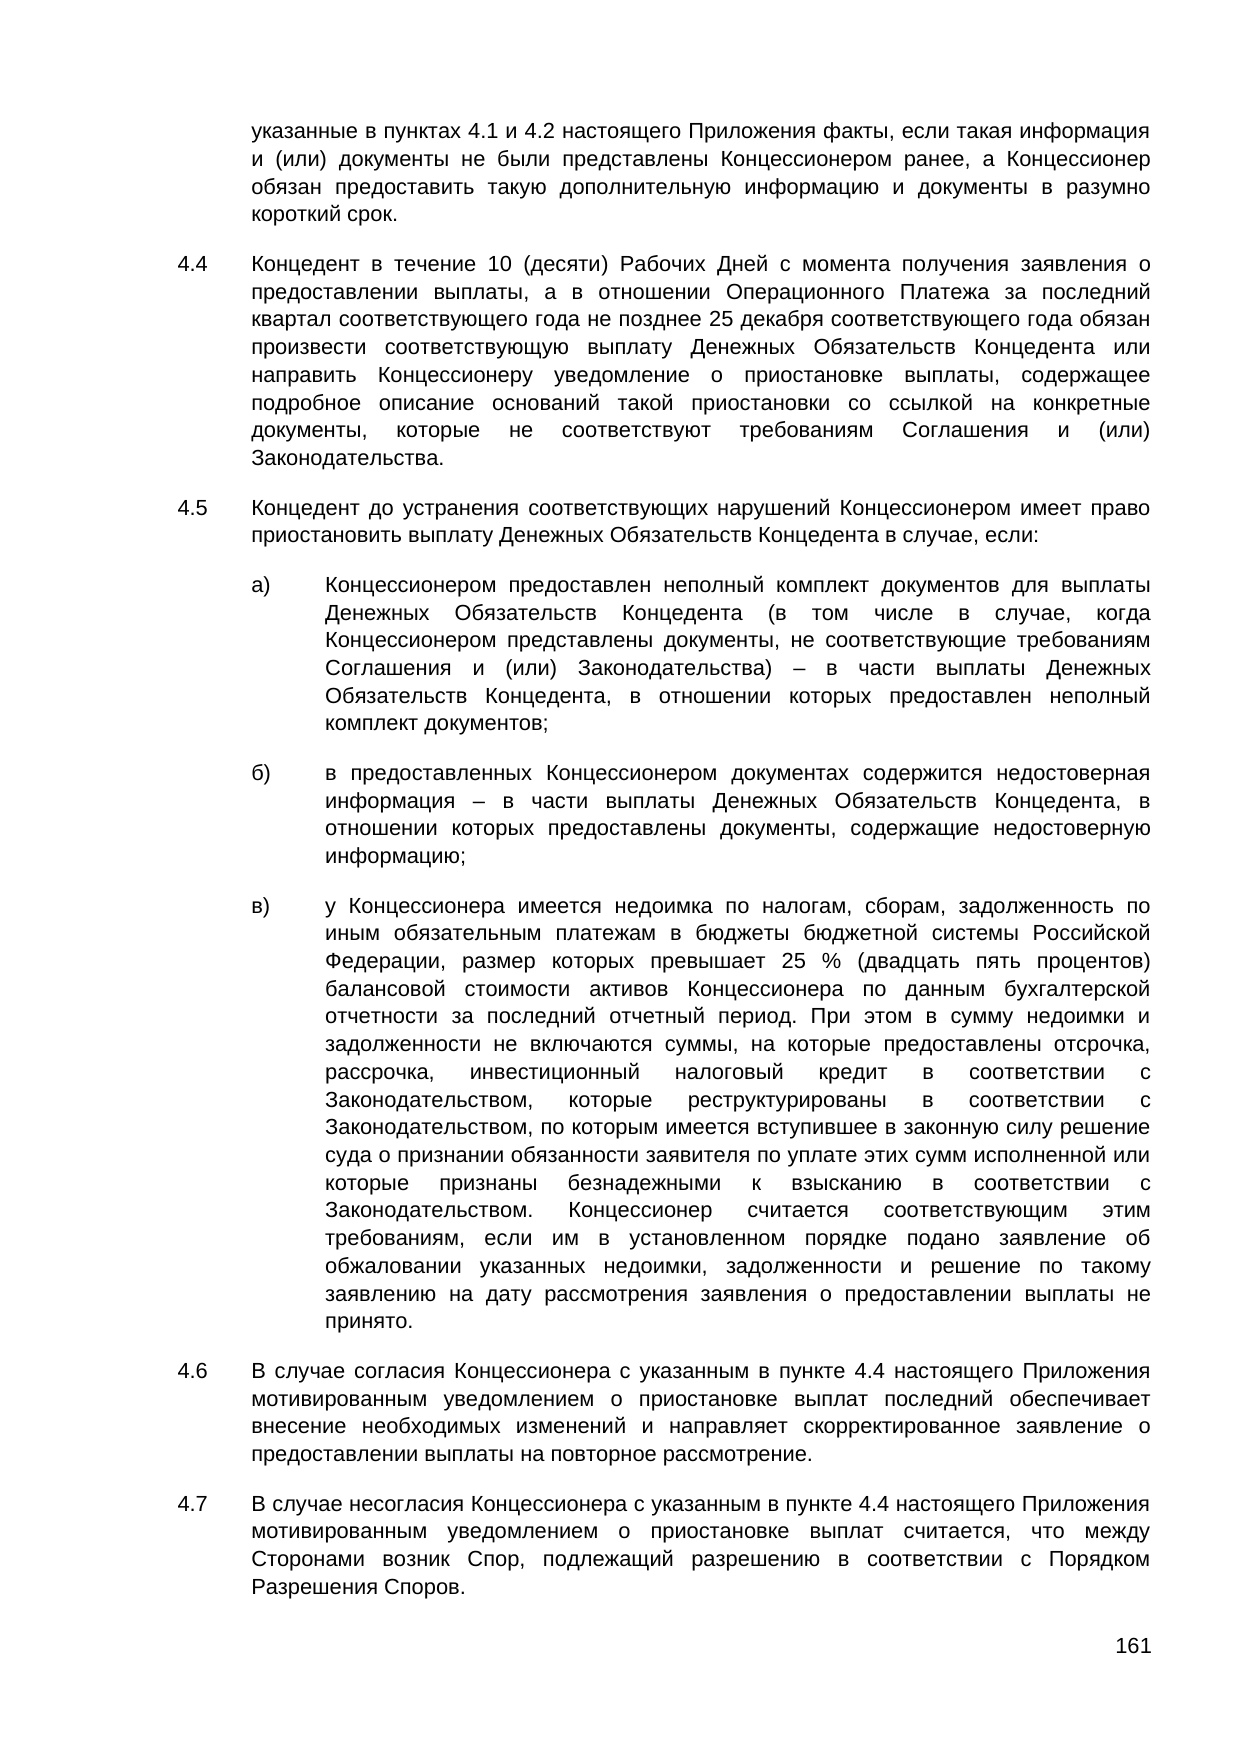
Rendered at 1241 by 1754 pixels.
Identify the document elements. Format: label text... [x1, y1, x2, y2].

text Концедент до устранения соответствующих нарушений Концессионером имеет право приостановить выплату Денежных Обязательств Концедента в случае, если: [177, 494, 1152, 547]
list Концессионером предоставлен неполный комплект документов для выплаты Денежных Обязательств Концедента (в том числе в случае, когда Концессионером представлены документы, не соответствующие требованиям Соглашения и (или) Законодательства) – в части выплаты Денежных Обязательств Концедента, в отношении которых предоставлен неполный комплект документов; [251, 572, 1152, 735]
list у Концессионера имеется недоимка по налогам, сборам, задолженность по иным обязательным платежам в бюджеты бюджетной системы Российской Федерации, размер которых превышает 25 % (двадцать пять процентов) балансовой стоимости активов Концессионера по данным бухгалтерской отчетности за последний отчетный период. При этом в сумму недоимки и задолженности не включаются суммы, на которые предоставлены отсрочка, рассрочка, инвестиционный налоговый кредит в соответствии с Законодательством, которые реструктурированы в соответствии с Законодательством, по которым имеется вступившее в законную силу решение суда о признании обязанности заявителя по уплате этих сумм исполненной или которые признаны безнадежными к взысканию в соответствии с Законодательством. Концессионер считается соответствующим этим требованиям, если им в установленном порядке подано заявление об обжаловании указанных недоимки, задолженности и решение по такому заявлению на дату рассмотрения заявления о предоставлении выплаты не принято. [251, 892, 1152, 1333]
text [177, 118, 1152, 226]
text В случае несогласия Концессионера с указанным в пункте 4.4 настоящего Приложения мотивированным уведомлением о приостановке выплат считается, что между Сторонами возник Спор, подлежащий разрешению в соответствии с Порядком Разрешения Споров. [177, 1490, 1152, 1599]
list в предоставленных Концессионером документах содержится недостоверная информация – в части выплаты Денежных Обязательств Концедента, в отношении которых предоставлены документы, содержащие недостоверную информацию; [251, 760, 1152, 868]
text Концедент в течение 10 (десяти) Рабочих Дней с момента получения заявления о предоставлении выплаты, а в отношении Операционного Платежа за последний квартал соответствующего года не позднее 25 декабря соответствующего года обязан произвести соответствующую выплату Денежных Обязательств Концедента или направить Концессионеру уведомление о приостановке выплаты, содержащее подробное описание оснований такой приостановки со ссылкой на конкретные документы, которые не соответствуют требованиям Соглашения и (или) Законодательства. [177, 251, 1152, 470]
text В случае согласия Концессионера с указанным в пункте 4.4 настоящего Приложения мотивированным уведомлением о приостановке выплат последний обеспечивает внесение необходимых изменений и направляет скорректированное заявление о предоставлении выплаты на повторное рассмотрение. [177, 1358, 1152, 1466]
